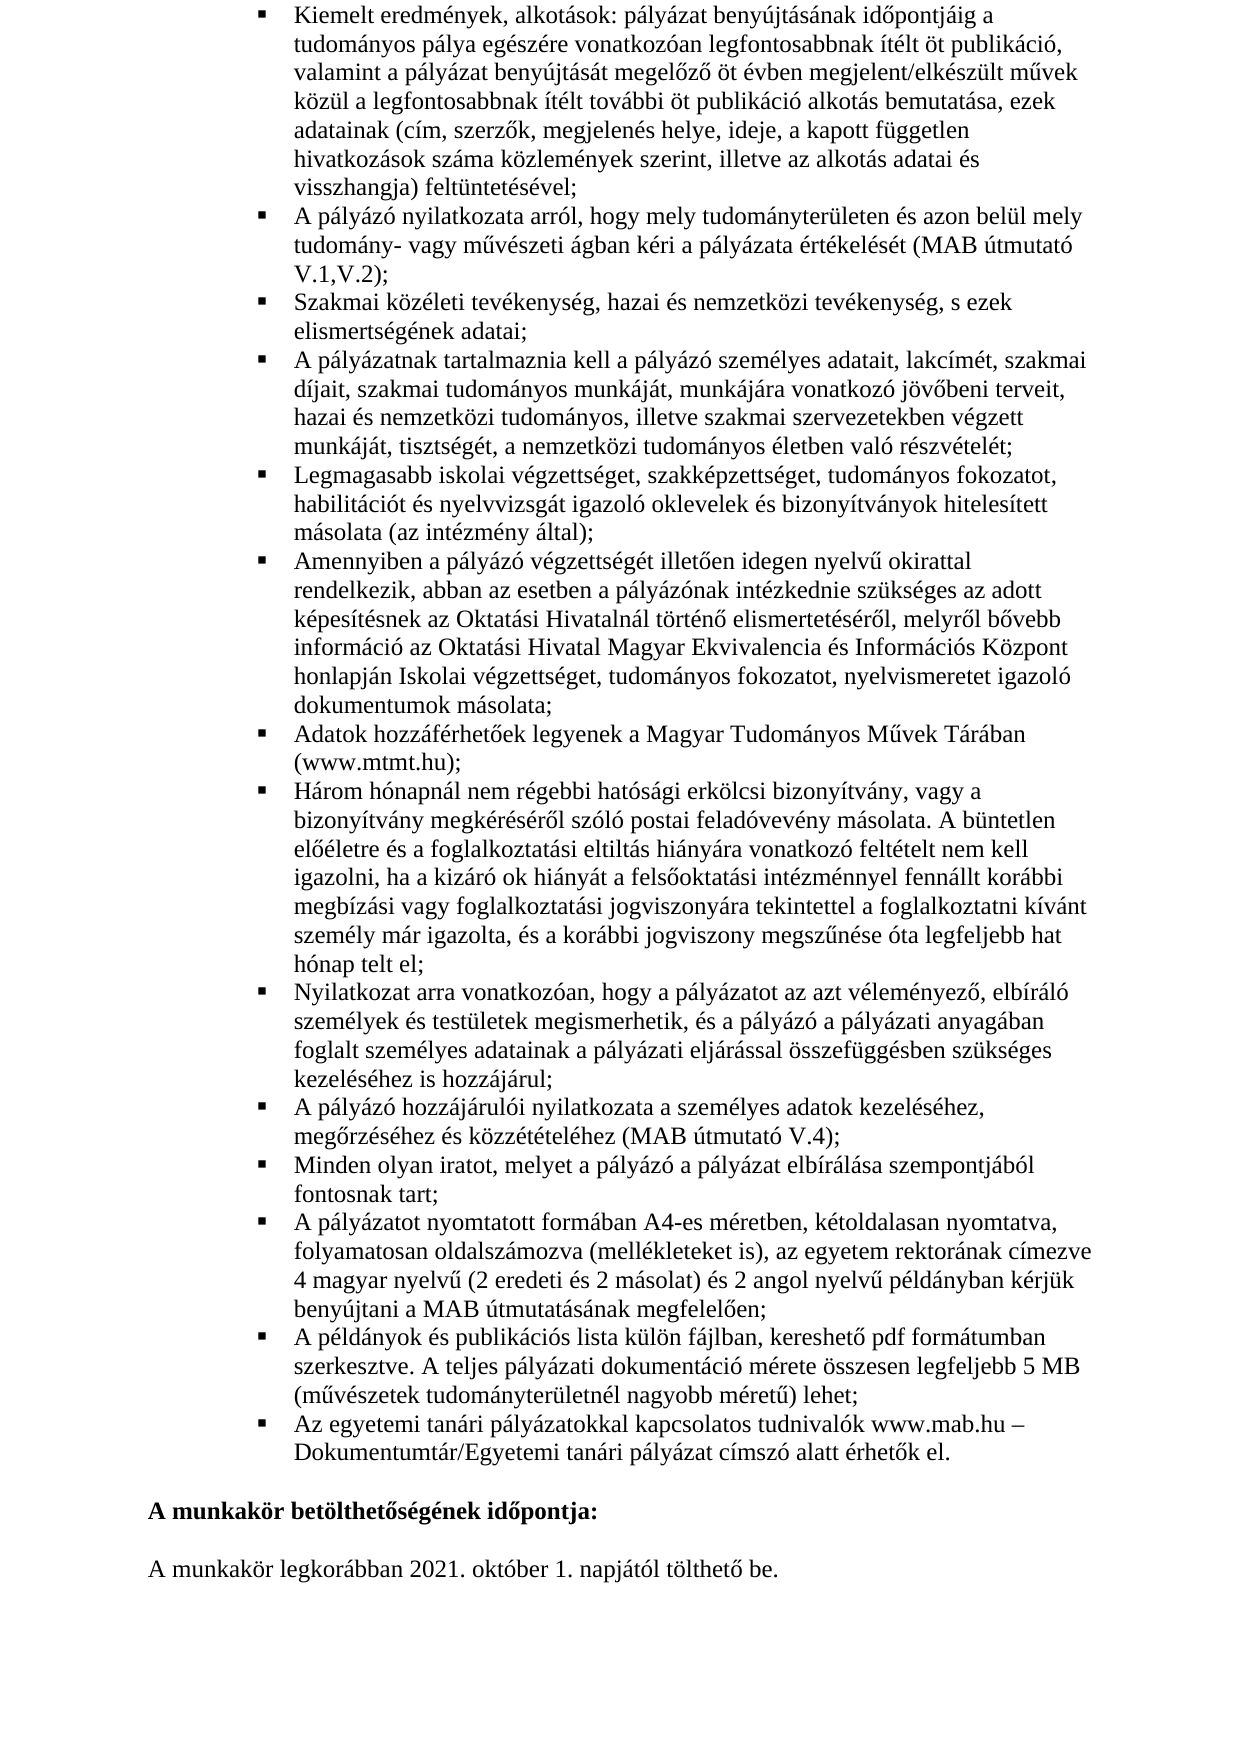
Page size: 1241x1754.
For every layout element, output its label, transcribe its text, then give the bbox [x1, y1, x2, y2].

list Amennyiben a pályázó végzettségét illetően idegen nyelvű okirattal rendelkezik, abban az esetben a pályázónak intézkednie szükséges az adott képesítésnek az Oktatási Hivatalnál történő elismertetéséről, melyről bővebb információ az Oktatási Hivatal Magyar Ekvivalencia és Információs Központ honlapján Iskolai végzettséget, tudományos fokozatot, nyelvismeretet igazoló dokumentumok másolata; [256, 546, 1093, 719]
text A munkakör betölthetőségének időpontja: [148, 1496, 1093, 1524]
list Nyilatkozat arra vonatkozóan, hogy a pályázatot az azt véleményező, elbíráló személyek és testületek megismerhetik, és a pályázó a pályázati anyagában foglalt személyes adatainak a pályázati eljárással összefüggésben szükséges kezeléséhez is hozzájárul; [256, 977, 1093, 1092]
list Minden olyan iratot, melyet a pályázó a pályázat elbírálása szempontjából fontosnak tart; [256, 1150, 1093, 1207]
list A pályázatnak tartalmaznia kell a pályázó személyes adatait, lakcímét, szakmai díjait, szakmai tudományos munkáját, munkájára vonatkozó jövőbeni terveit, hazai és nemzetközi tudományos, illetve szakmai szervezetekben végzett munkáját, tisztségét, a nemzetközi tudományos életben való részvételét; [256, 345, 1093, 460]
list Szakmai közéleti tevékenység, hazai és nemzetközi tevékenység, s ezek elismertségének adatai; [256, 287, 1093, 345]
list Legmagasabb iskolai végzettséget, szakképzettséget, tudományos fokozatot, habilitációt és nyelvvizsgát igazoló oklevelek és bizonyítványok hitelesített másolata (az intézmény által); [256, 460, 1093, 546]
list A példányok és publikációs lista külön fájlban, kereshető pdf formátumban szerkesztve. A teljes pályázati dokumentáció mérete összesen legfeljebb 5 MB (művészetek tudományterületnél nagyobb méretű) lehet; [256, 1322, 1093, 1409]
text A munkakör legkorábban 2021. október 1. napjától tölthető be. [148, 1554, 1093, 1583]
list Adatok hozzáférhetőek legyenek a Magyar Tudományos Művek Tárában (www.mtmt.hu); [256, 719, 1093, 776]
list Három hónapnál nem régebbi hatósági erkölcsi bizonyítvány, vagy a bizonyítvány megkéréséről szóló postai feladóvevény másolata. A büntetlen előéletre és a foglalkoztatási eltiltás hiányára vonatkozó feltételt nem kell igazolni, ha a kizáró ok hiányát a felsőoktatási intézménnyel fennállt korábbi megbízási vagy foglalkoztatási jogviszonyára tekintettel a foglalkoztatni kívánt személy már igazolta, és a korábbi jogviszony megszűnése óta legfeljebb hat hónap telt el; [256, 776, 1093, 977]
list Kiemelt eredmények, alkotások: pályázat benyújtásának időpontjáig a tudományos pálya egészére vonatkozóan legfontosabbnak ítélt öt publikáció, valamint a pályázat benyújtását megelőző öt évben megjelent/elkészült művek közül a legfontosabbnak ítélt további öt publikáció alkotás bemutatása, ezek adatainak (cím, szerzők, megjelenés helye, ideje, a kapott független hivatkozások száma közlemények szerint, illetve az alkotás adatai és visszhangja) feltüntetésével; [256, 0, 1093, 201]
list Az egyetemi tanári pályázatokkal kapcsolatos tudnivalók www.mab.hu – Dokumentumtár/Egyetemi tanári pályázat címszó alatt érhetők el. [256, 1409, 1093, 1466]
list A pályázó hozzájárulói nyilatkozata a személyes adatok kezeléséhez, megőrzéséhez és közzétételéhez (MAB útmutató V.4); [256, 1092, 1093, 1150]
list A pályázatot nyomtatott formában A4-es méretben, kétoldalasan nyomtatva, folyamatosan oldalszámozva (mellékleteket is), az egyetem rektorának címezve 4 magyar nyelvű (2 eredeti és 2 másolat) és 2 angol nyelvű példányban kérjük benyújtani a MAB útmutatásának megfelelően; [256, 1207, 1093, 1322]
list A pályázó nyilatkozata arról, hogy mely tudományterületen és azon belül mely tudomány- vagy művészeti ágban kéri a pályázata értékelését (MAB útmutató V.1,V.2); [256, 201, 1093, 287]
